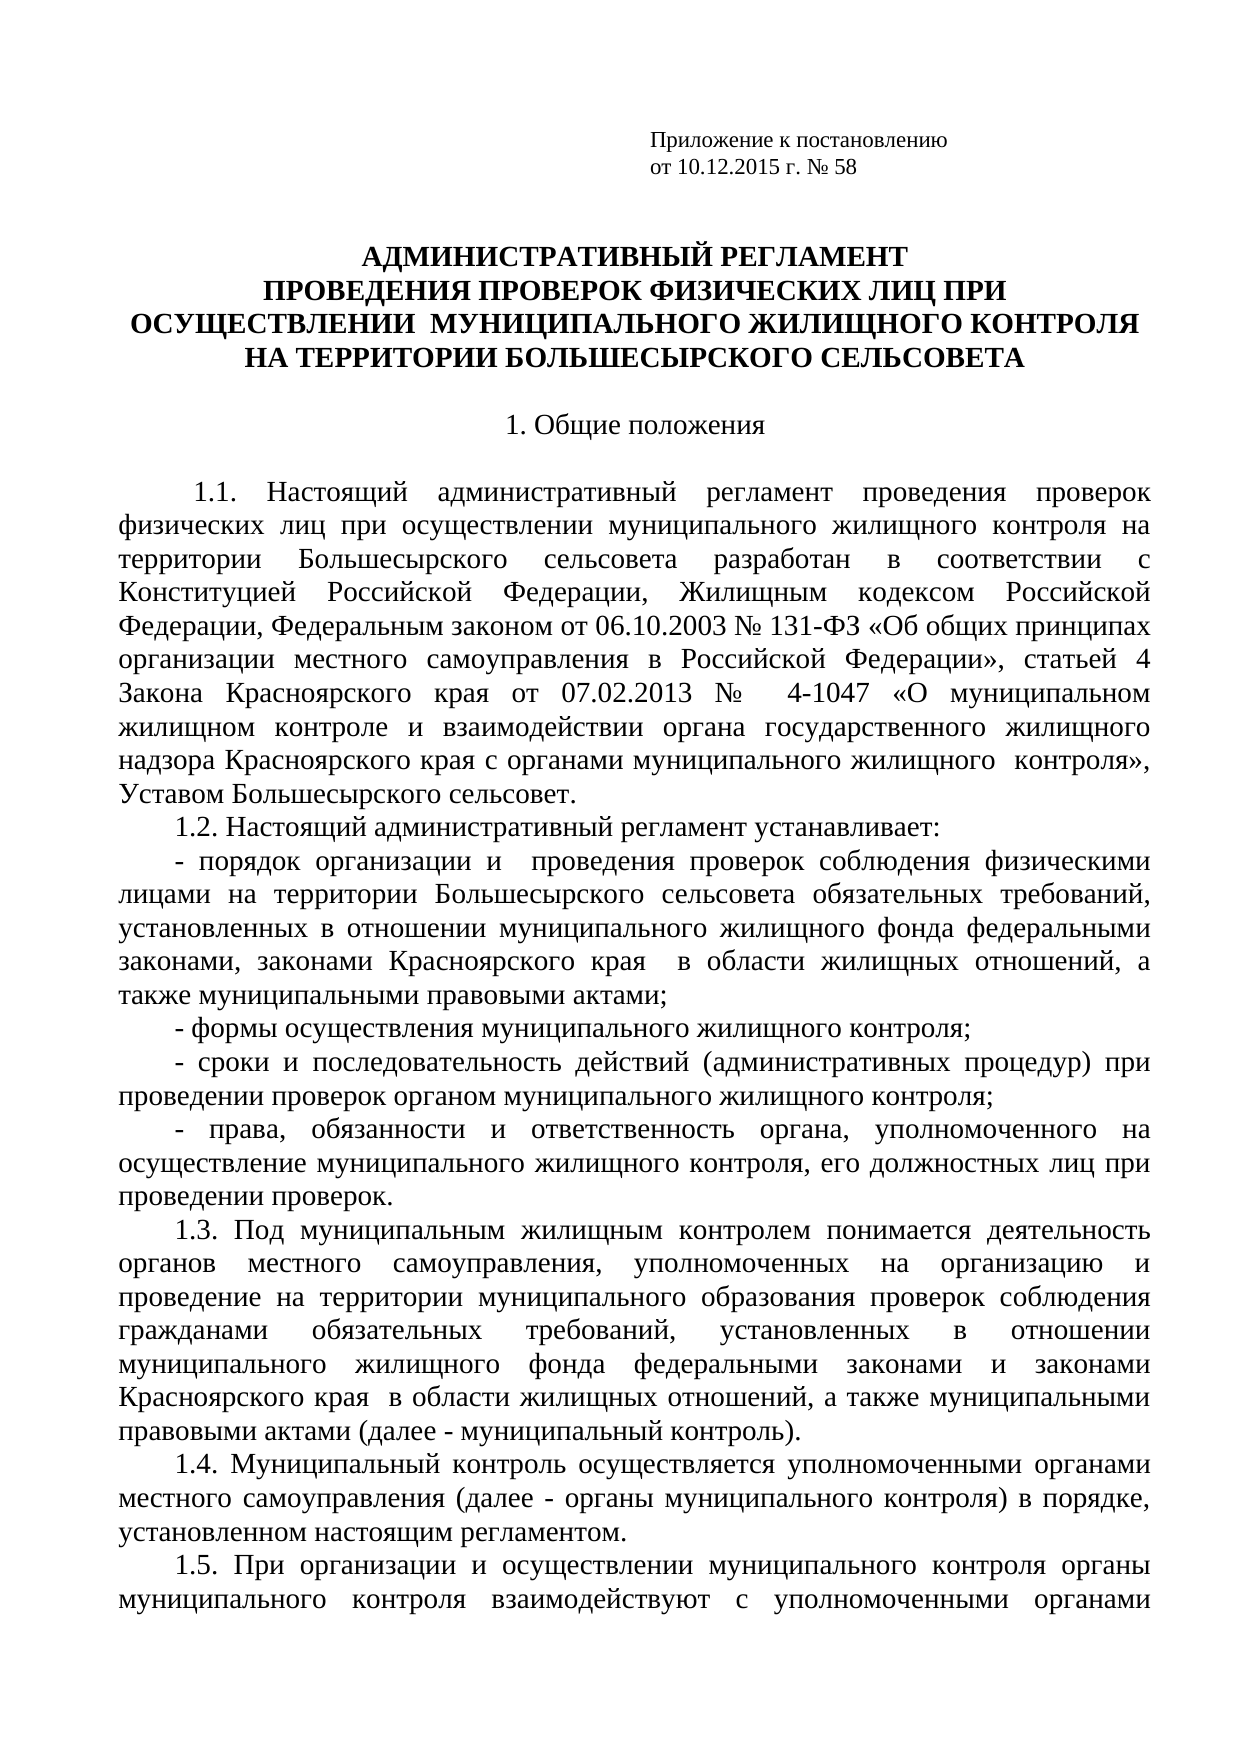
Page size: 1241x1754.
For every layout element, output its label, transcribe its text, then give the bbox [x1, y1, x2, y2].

text 1. Общие положения [118, 407, 1152, 440]
text 1.4. Муниципальный контроль осуществляется уполномоченными органами местного самоуправления (далее - органы муниципального контроля) в порядке, установленном настоящим регламентом. [118, 1447, 1152, 1547]
text ПРОВЕДЕНИЯ ПРОВЕРОК ФИЗИЧЕСКИХ ЛИЦ ПРИ ОСУЩЕСТВЛЕНИИ МУНИЦИПАЛЬНОГО ЖИЛИЩНОГО КОНТРОЛЯ НА ТЕРРИТОРИИ БОЛЬШЕСЫРСКОГО СЕЛЬСОВЕТА [118, 273, 1152, 373]
text 1.2. Настоящий административный регламент устанавливает: [118, 809, 1152, 843]
text - порядок организации и проведения проверок соблюдения физическими лицами на территории Большесырского сельсовета обязательных требований, установленных в отношении муниципального жилищного фонда федеральными законами, законами Красноярского края в области жилищных отношений, а также муниципальными правовыми актами; [118, 843, 1152, 1011]
subtitle Приложение к постановлению [650, 127, 1152, 153]
text от 10.12.2015 г. № 58 [650, 153, 1152, 179]
text - права, обязанности и ответственность органа, уполномоченного на осуществление муниципального жилищного контроля, его должностных лиц при проведении проверок. [118, 1111, 1152, 1212]
title 1.1. Настоящий административный регламент проведения проверок физических лиц при осуществлении муниципального жилищного контроля на территории Большесырского сельсовета разработан в соответствии с Конституцией Российской Федерации, Жилищным кодексом Российской Федерации, Федеральным законом от 06.10.2003 № 131-ФЗ «Об общих принципах организации местного самоуправления в Российской Федерации», статьей 4 Закона Красноярского края от 07.02.2013 № 4-1047 «О муниципальном жилищном контроле и взаимодействии органа государственного жилищного надзора Красноярского края с органами муниципального жилищного контроля», Уставом Большесырского сельсовет. [118, 474, 1152, 809]
text 1.3. Под муниципальным жилищным контролем понимается деятельность органов местного самоуправления, уполномоченных на организацию и проведение на территории муниципального образования проверок соблюдения гражданами обязательных требований, установленных в отношении муниципального жилищного фонда федеральными законами и законами Красноярского края в области жилищных отношений, а также муниципальными правовыми актами (далее - муниципальный контроль). [118, 1212, 1152, 1447]
text - формы осуществления муниципального жилищного контроля; [118, 1011, 1152, 1044]
text АДМИНИСТРАТИВНЫЙ РЕГЛАМЕНТ [118, 239, 1152, 273]
text - сроки и последовательность действий (административных процедур) при проведении проверок органом муниципального жилищного контроля; [118, 1044, 1152, 1111]
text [118, 1547, 1152, 1614]
